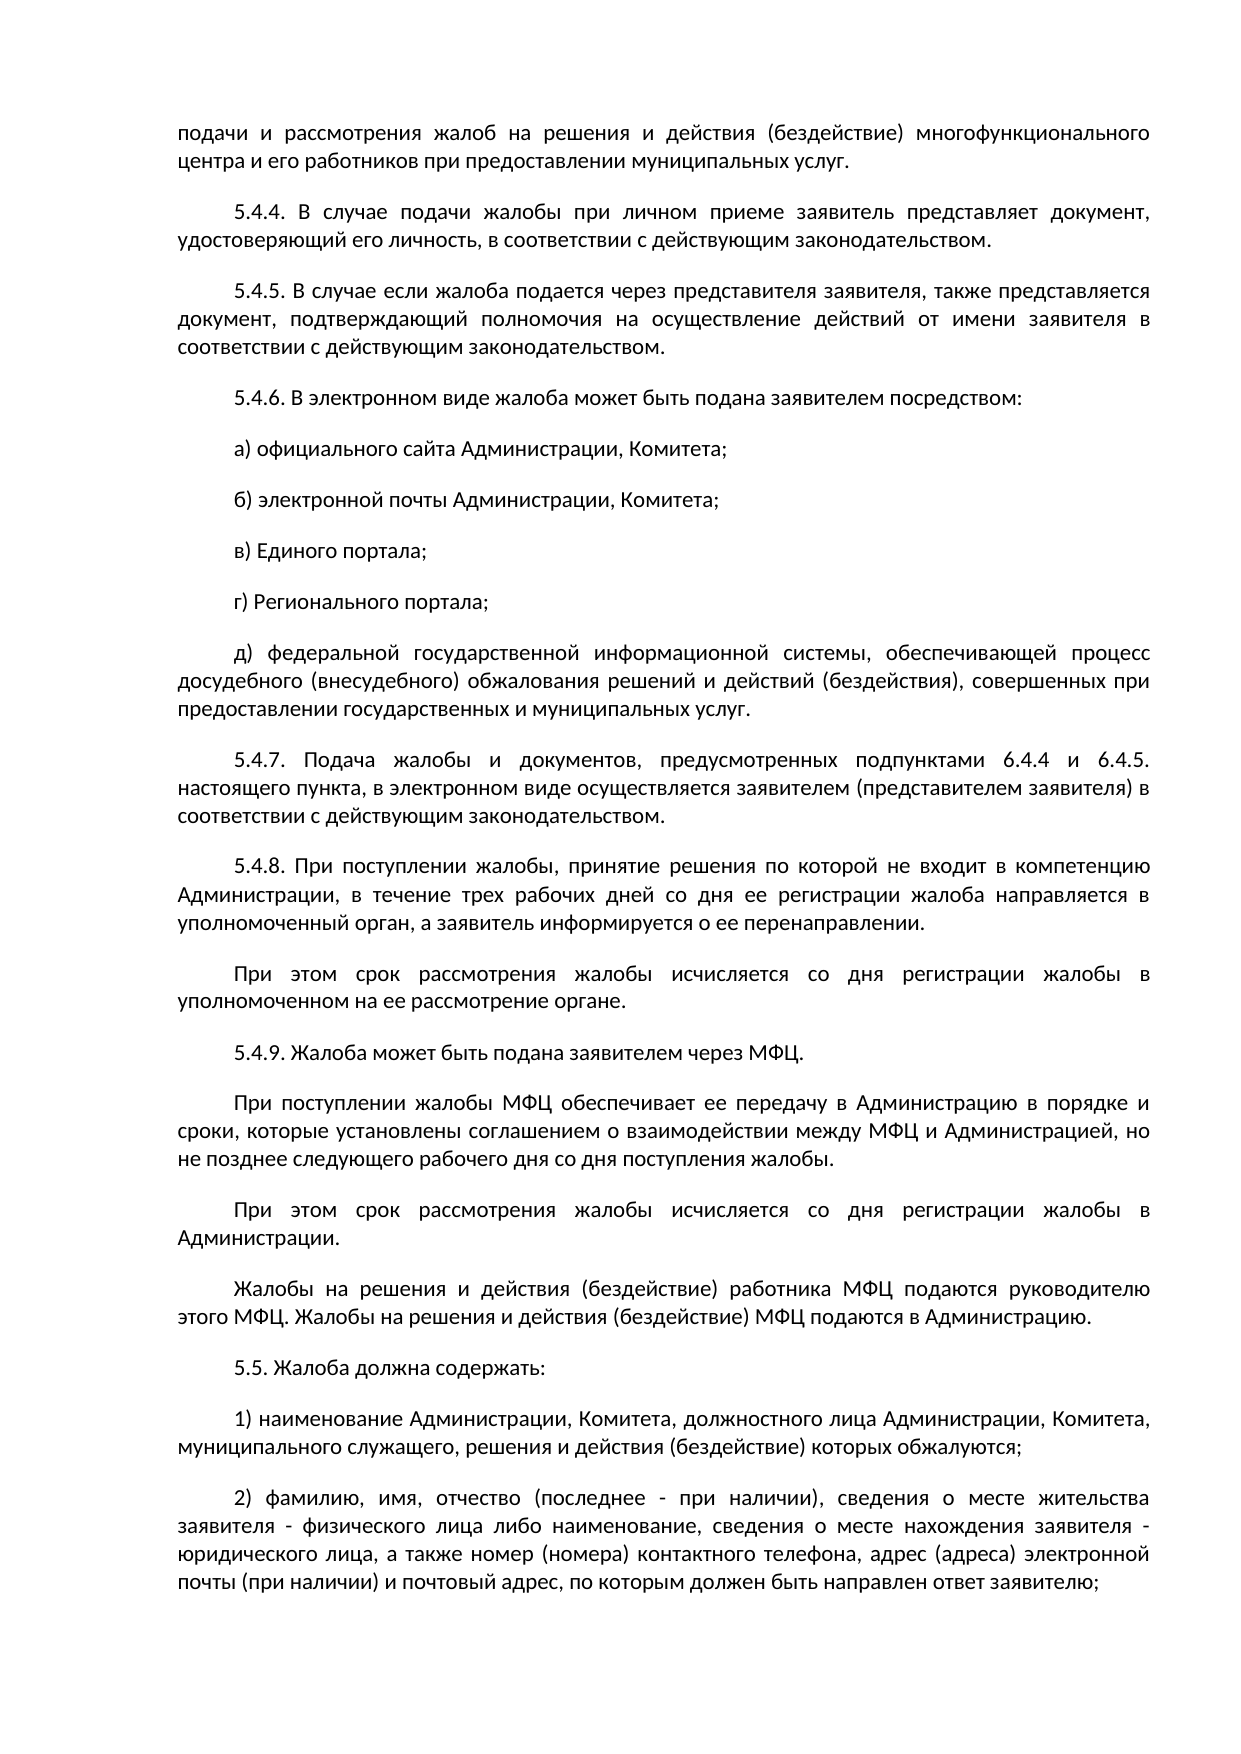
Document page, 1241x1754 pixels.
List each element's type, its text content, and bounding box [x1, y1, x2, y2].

text При этом срок рассмотрения жалобы исчисляется со дня регистрации жалобы в уполномоченном на ее рассмотрение органе. [177, 959, 1152, 1015]
text 5.4.4. В случае подачи жалобы при личном приеме заявитель представляет документ, удостоверяющий его личность, в соответствии с действующим законодательством. [177, 197, 1152, 253]
text При поступлении жалобы МФЦ обеспечивает ее передачу в Администрацию в порядке и сроки, которые установлены соглашением о взаимодействии между МФЦ и Администрацией, но не позднее следующего рабочего дня со дня поступления жалобы. [177, 1088, 1152, 1173]
text б) электронной почты Администрации, Комитета; [177, 485, 1152, 513]
text Жалобы на решения и действия (бездействие) работника МФЦ подаются руководителю этого МФЦ. Жалобы на решения и действия (бездействие) МФЦ подаются в Администрацию. [177, 1274, 1152, 1331]
text в) Единого портала; [177, 536, 1152, 564]
text При этом срок рассмотрения жалобы исчисляется со дня регистрации жалобы в Администрации. [177, 1196, 1152, 1252]
text а) официального сайта Администрации, Комитета; [177, 434, 1152, 462]
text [177, 118, 1152, 174]
text 5.4.5. В случае если жалоба подается через представителя заявителя, также представляется документ, подтверждающий полномочия на осуществление действий от имени заявителя в соответствии с действующим законодательством. [177, 276, 1152, 360]
text 1) наименование Администрации, Комитета, должностного лица Администрации, Комитета, муниципального служащего, решения и действия (бездействие) которых обжалуются; [177, 1404, 1152, 1460]
text 5.4.8. При поступлении жалобы, принятие решения по которой не входит в компетенцию Администрации, в течение трех рабочих дней со дня ее регистрации жалоба направляется в уполномоченный орган, а заявитель информируется о ее перенаправлении. [177, 852, 1152, 936]
text г) Регионального портала; [177, 587, 1152, 615]
text 5.4.7. Подача жалобы и документов, предусмотренных подпунктами 6.4.4 и 6.4.5. настоящего пункта, в электронном виде осуществляется заявителем (представителем заявителя) в соответствии с действующим законодательством. [177, 745, 1152, 829]
text 5.4.9. Жалоба может быть подана заявителем через МФЦ. [177, 1038, 1152, 1066]
text д) федеральной государственной информационной системы, обеспечивающей процесс досудебного (внесудебного) обжалования решений и действий (бездействия), совершенных при предоставлении государственных и муниципальных услуг. [177, 638, 1152, 722]
text 5.4.6. В электронном виде жалоба может быть подана заявителем посредством: [177, 383, 1152, 411]
text 2) фамилию, имя, отчество (последнее - при наличии), сведения о месте жительства заявителя - физического лица либо наименование, сведения о месте нахождения заявителя - юридического лица, а также номер (номера) контактного телефона, адрес (адреса) электронной почты (при наличии) и почтовый адрес, по которым должен быть направлен ответ заявителю; [177, 1483, 1152, 1595]
text 5.5. Жалоба должна содержать: [177, 1353, 1152, 1381]
